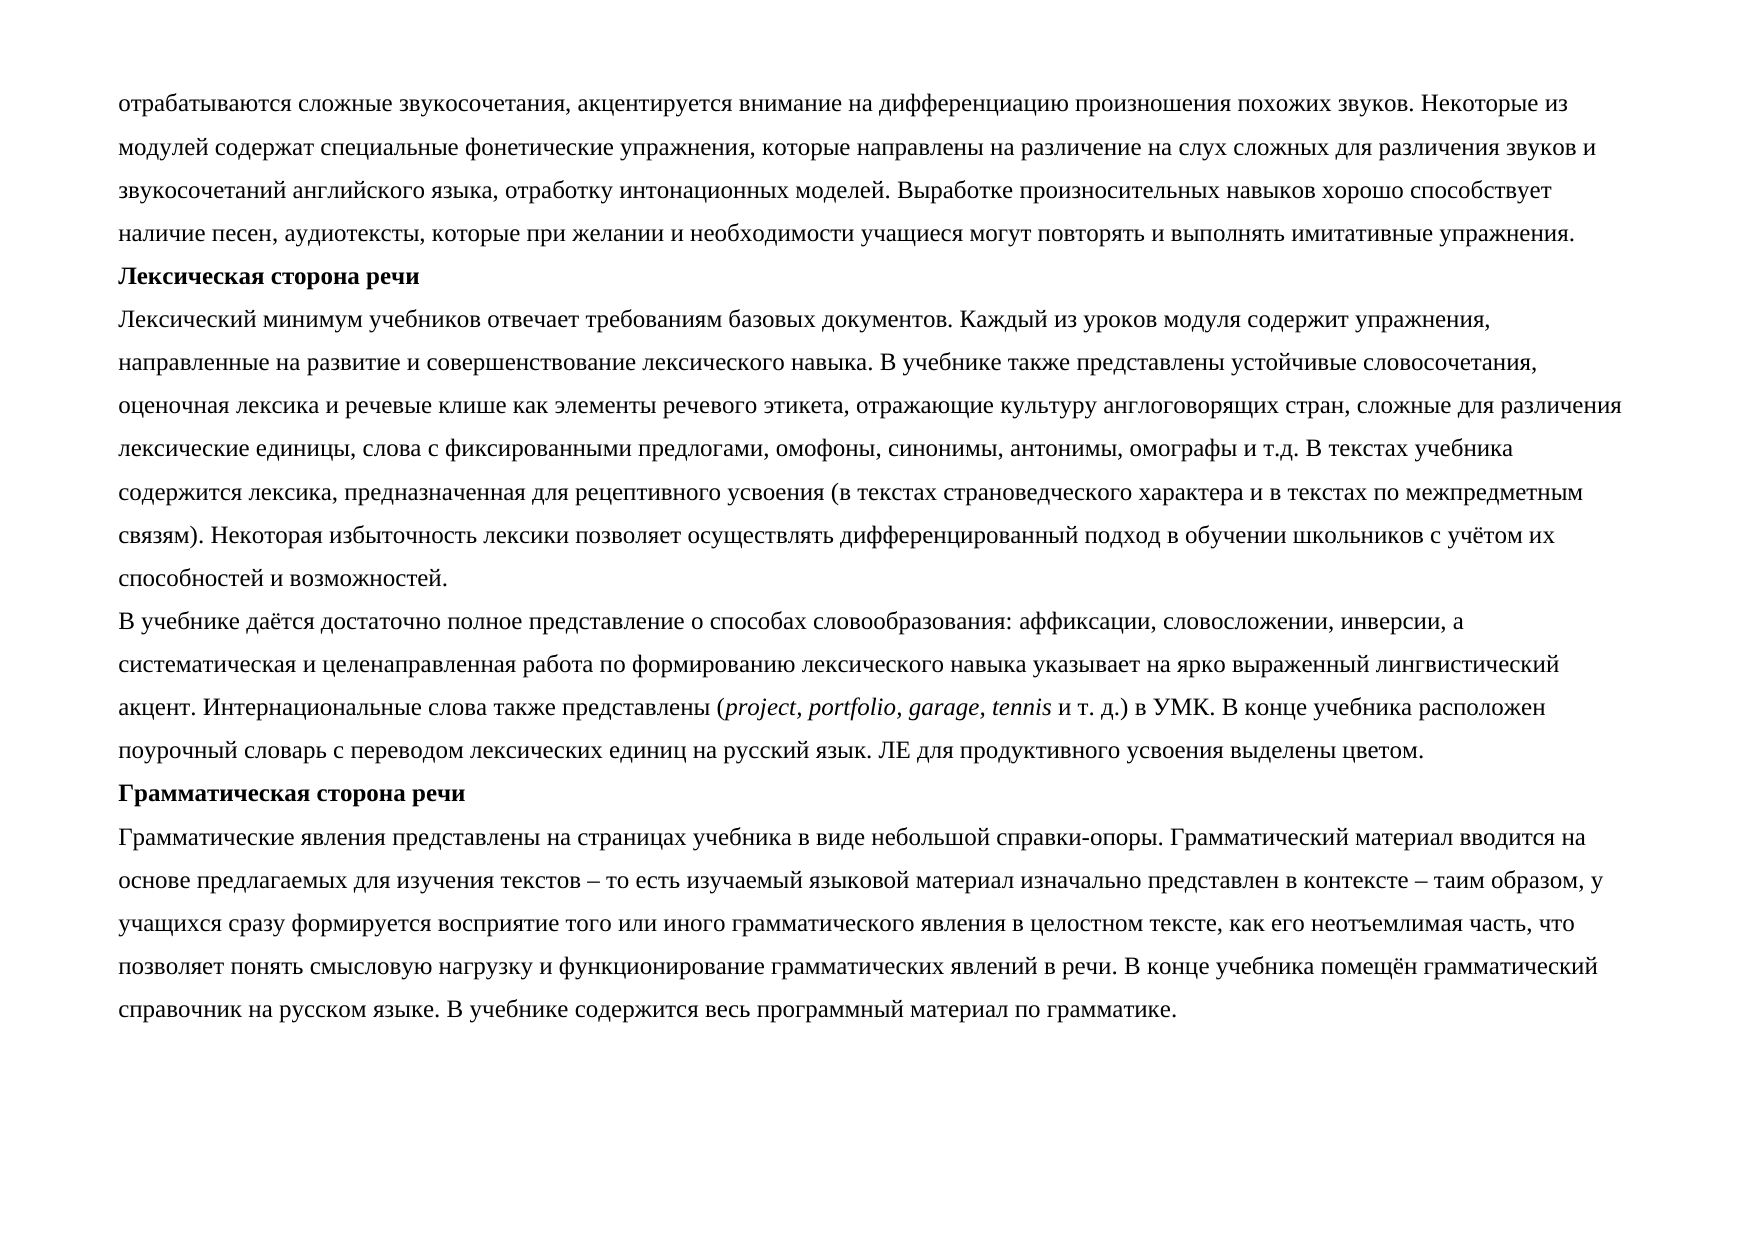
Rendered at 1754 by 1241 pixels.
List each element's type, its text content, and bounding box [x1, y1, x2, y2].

text Грамматические явления представлены на страницах учебника в виде небольшой справки-опоры. Грамматический материал вводится на основе предлагаемых для изучения текстов – то есть изучаемый языковой материал изначально представлен в контексте – таим образом, у учащихся сразу формируется восприятие того или иного грамматического явления в целостном тексте, как его неотъемлимая часть, что позволяет понять смысловую нагрузку и функционирование грамматических явлений в речи. В конце учебника помещён грамматический справочник на русском языке. В учебнике содержится весь программный материал по грамматике. [118, 822, 1636, 1023]
text Грамматическая сторона речи [118, 778, 1636, 807]
text В учебнике даётся достаточно полное представление о способах словообразования: аффиксации, словосложении, инверсии, а систематическая и целенаправленная работа по формированию лексического навыка указывает на ярко выраженный лингвистический акцент. Интернациональные слова также представлены (project, portfolio, garage, tennis и т. д.) в УМК. В конце учебника расположен поурочный словарь с переводом лексических единиц на русский язык. ЛЕ для продуктивного усвоения выделены цветом. [118, 606, 1636, 764]
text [118, 88, 1636, 247]
text Лексический минимум учебников отвечает требованиям базовых документов. Каждый из уроков модуля содержит упражнения, направленные на развитие и совершенствование лексического навыка. В учебнике также представлены устойчивые словосочетания, оценочная лексика и речевые клише как элементы речевого этикета, отражающие культуру англоговорящих стран, сложные для различения лексические единицы, слова с фиксированными предлогами, омофоны, синонимы, антонимы, омографы и т.д. В текстах учебника содержится лексика, предназначенная для рецептивного усвоения (в текстах страноведческого характера и в текстах по межпредметным связям). Некоторая избыточность лексики позволяет осуществлять дифференцированный подход в обучении школьников с учётом их способностей и возможностей. [118, 304, 1636, 592]
text Лексическая сторона речи [118, 261, 1636, 290]
